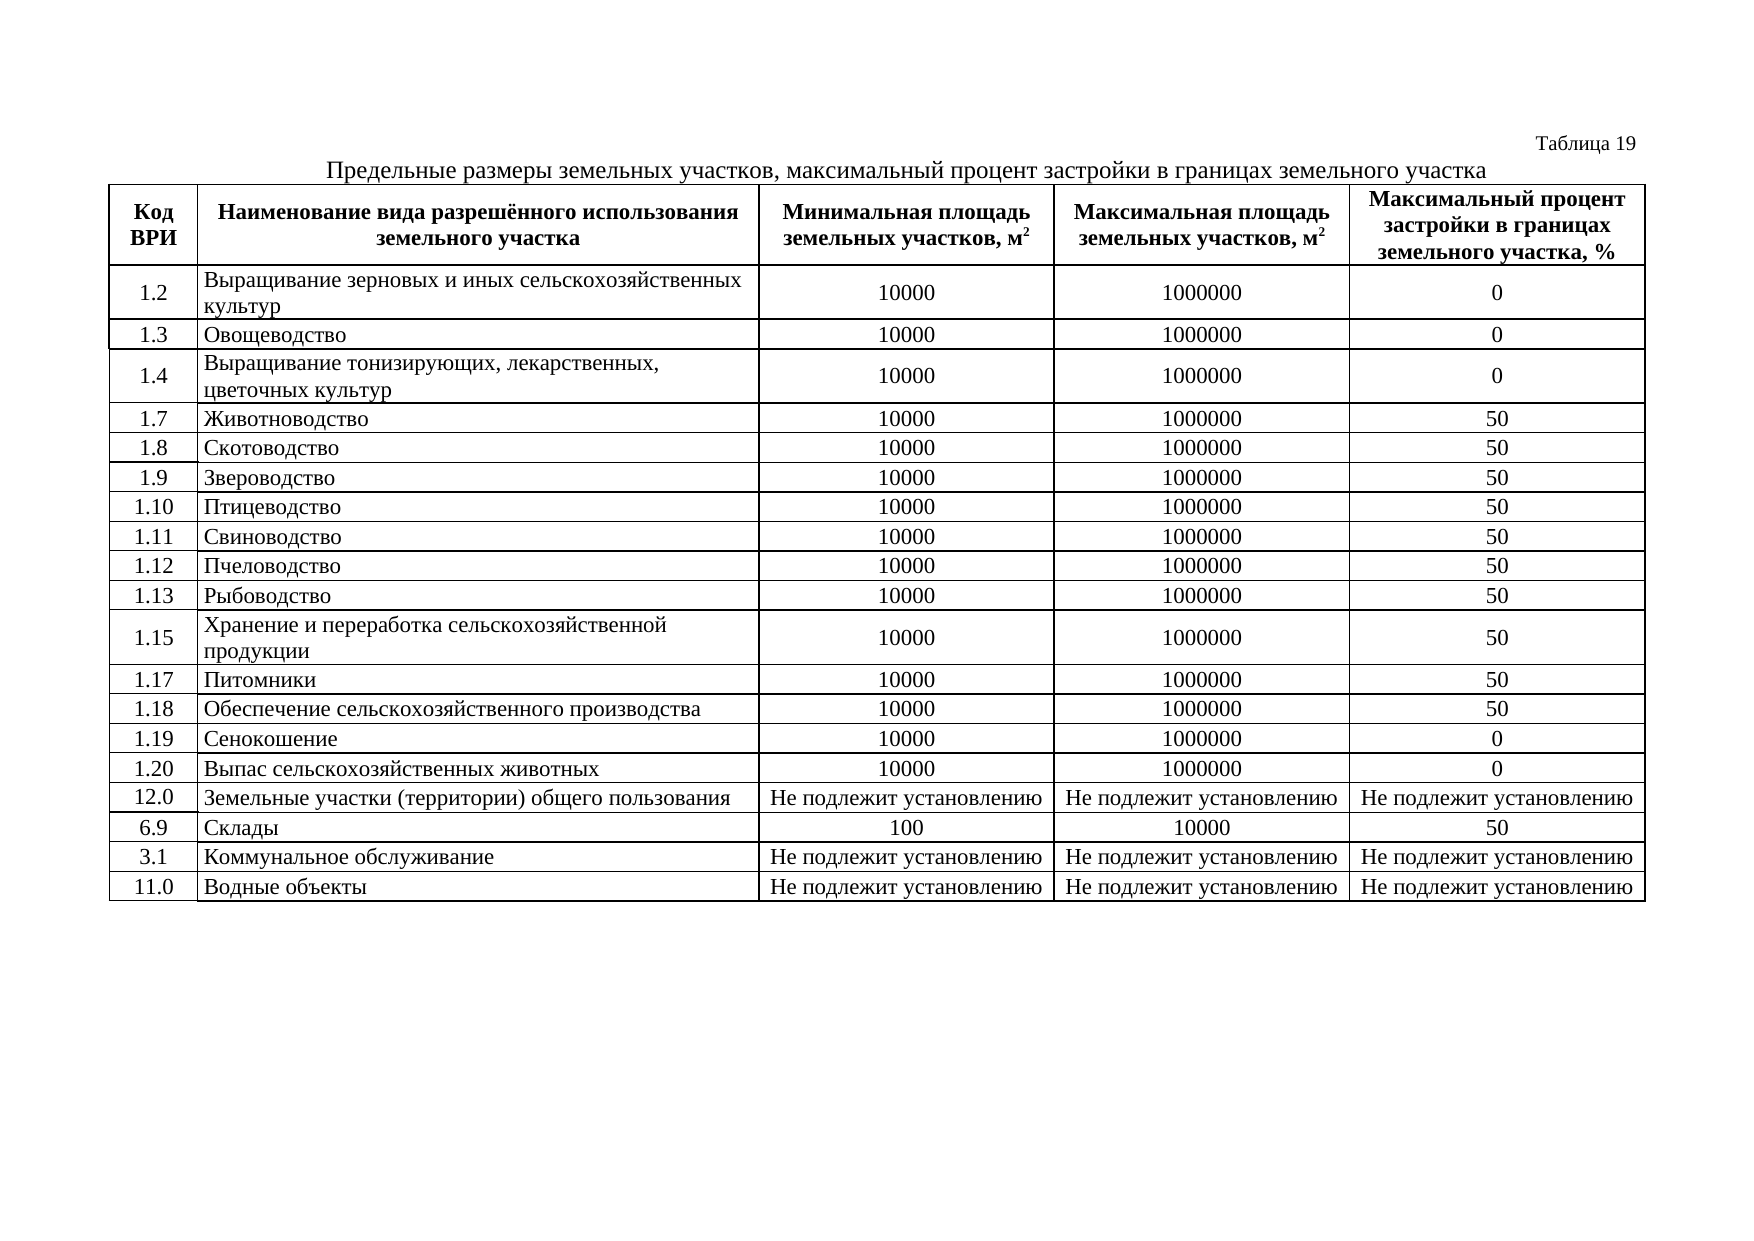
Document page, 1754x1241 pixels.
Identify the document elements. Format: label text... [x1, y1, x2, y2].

table_cell Не подлежит установлению [1350, 843, 1644, 871]
table_cell 10000 [760, 266, 1053, 318]
table_cell Обеспечение сельскохозяйственного производства [198, 695, 758, 723]
table_cell 50 [1350, 463, 1644, 491]
table_cell 1.20 [110, 753, 197, 782]
table_cell 1.17 [110, 665, 197, 693]
table_cell Выращивание зерновых и иных сельскохозяйственных культур [198, 266, 758, 318]
table_cell Земельные участки (территории) общего пользования [198, 783, 758, 811]
table_cell 50 [1350, 433, 1644, 461]
table_cell 0 [1350, 350, 1644, 402]
table_cell 10000 [760, 552, 1053, 580]
table_cell 1000000 [1055, 522, 1349, 550]
table_header Код ВРИ [110, 185, 197, 264]
table_cell Хранение и переработка сельскохозяйственной продукции [310, 611, 758, 663]
table_cell 1.13 [110, 581, 197, 609]
table_cell Склады [198, 813, 758, 841]
table_cell Выращивание тонизирующих, лекарственных, цветочных культур [198, 350, 758, 402]
table_cell 0 [1350, 320, 1644, 348]
table_header Максимальная площадь земельных участков, м2 [1055, 185, 1349, 264]
table_cell 100 [760, 813, 1053, 841]
table_cell Не подлежит установлению [1055, 843, 1349, 871]
text Таблица 19 [118, 131, 1636, 155]
table_cell 1000000 [1055, 581, 1349, 609]
table_cell 10000 [760, 463, 1053, 491]
table_cell Коммунальное обслуживание [198, 843, 758, 871]
table_cell 1000000 [1055, 724, 1349, 752]
table_cell 1.12 [110, 551, 197, 580]
table_cell Не подлежит установлению [760, 872, 1053, 900]
table_cell 1000000 [1055, 754, 1349, 782]
table_cell 1000000 [1055, 611, 1349, 663]
table_cell Не подлежит установлению [1350, 872, 1644, 900]
table_cell 10000 [760, 665, 1053, 693]
table_cell 1.11 [110, 522, 197, 550]
table_cell Не подлежит установлению [1350, 783, 1644, 811]
text Предельные размеры земельных участков, максимальный процент застройки в границах земельного участка [118, 155, 1636, 183]
table_cell 50 [1350, 581, 1644, 609]
table_cell 1000000 [1055, 350, 1349, 402]
table_cell 10000 [760, 522, 1053, 550]
table_cell 10000 [760, 404, 1053, 432]
table_cell 1000000 [1055, 493, 1349, 521]
table_cell Не подлежит установлению [760, 843, 1053, 871]
table_cell 1000000 [1055, 463, 1349, 491]
table_cell 12.0 [110, 783, 197, 811]
table_cell 1.3 [110, 320, 197, 348]
table_cell 1.9 [110, 463, 197, 491]
table_cell Водные объекты [198, 872, 758, 900]
table_cell 50 [1350, 404, 1644, 432]
table_cell 10000 [760, 493, 1053, 521]
table_header Максимальный процент застройки в границах земельного участка, % [1350, 185, 1644, 264]
table_cell 1000000 [1055, 266, 1349, 318]
table_cell 10000 [760, 433, 1053, 461]
table_cell 50 [1350, 493, 1644, 521]
table_cell Не подлежит установлению [1055, 872, 1349, 900]
table_cell Не подлежит установлению [1055, 783, 1349, 811]
table_cell 0 [1350, 724, 1644, 752]
table_cell 1.4 [110, 350, 197, 402]
table_cell Пчеловодство [198, 552, 758, 580]
table_cell 50 [1350, 665, 1644, 693]
table_cell Овощеводство [198, 320, 758, 348]
table_cell Рыбоводство [198, 581, 758, 609]
table_cell 10000 [760, 320, 1053, 348]
table_cell 1.7 [110, 403, 197, 432]
table_cell Не подлежит установлению [760, 783, 1053, 811]
table_cell 1000000 [1055, 552, 1349, 580]
table_cell 1.2 [110, 266, 197, 318]
table_cell 50 [1350, 611, 1644, 663]
table_cell 50 [1350, 813, 1644, 841]
table_cell 1.18 [110, 694, 197, 723]
table_cell Выпас сельскохозяйственных животных [198, 754, 758, 782]
table_cell 50 [1350, 522, 1644, 550]
table_header Минимальная площадь земельных участков, м2 [760, 185, 1053, 264]
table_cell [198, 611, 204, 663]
table_cell 11.0 [110, 872, 197, 900]
table_cell 1000000 [1055, 665, 1349, 693]
table_cell Скотоводство [198, 433, 758, 461]
table_cell 3.1 [110, 842, 197, 871]
table_cell 10000 [760, 754, 1053, 782]
table_cell 10000 [760, 581, 1053, 609]
table_cell 50 [1350, 552, 1644, 580]
table_cell 1.10 [110, 492, 197, 521]
table_cell 1000000 [1055, 404, 1349, 432]
table_cell Свиноводство [198, 522, 758, 550]
table_cell 1000000 [1055, 320, 1349, 348]
table_cell 50 [1350, 695, 1644, 723]
table_cell 1.15 [110, 610, 197, 663]
table_cell 10000 [760, 350, 1053, 402]
table_cell Питомники [198, 665, 758, 693]
table_cell 0 [1350, 754, 1644, 782]
table_cell 1.19 [110, 724, 197, 752]
table_header Наименование вида разрешённого использования земельного участка [198, 185, 758, 264]
table_cell Звероводство [198, 463, 758, 491]
table_cell 10000 [760, 695, 1053, 723]
table_cell 1000000 [1055, 433, 1349, 461]
table_cell Животноводство [198, 404, 758, 432]
table_cell 1.8 [110, 433, 197, 461]
table_cell 10000 [760, 724, 1053, 752]
table_cell Птицеводство [198, 493, 758, 521]
table_cell 0 [1350, 266, 1644, 318]
table_cell 6.9 [110, 813, 197, 841]
table_cell Сенокошение [198, 724, 758, 752]
table_cell 10000 [1055, 813, 1349, 841]
table_cell 10000 [760, 611, 1053, 663]
table_cell 1000000 [1055, 695, 1349, 723]
